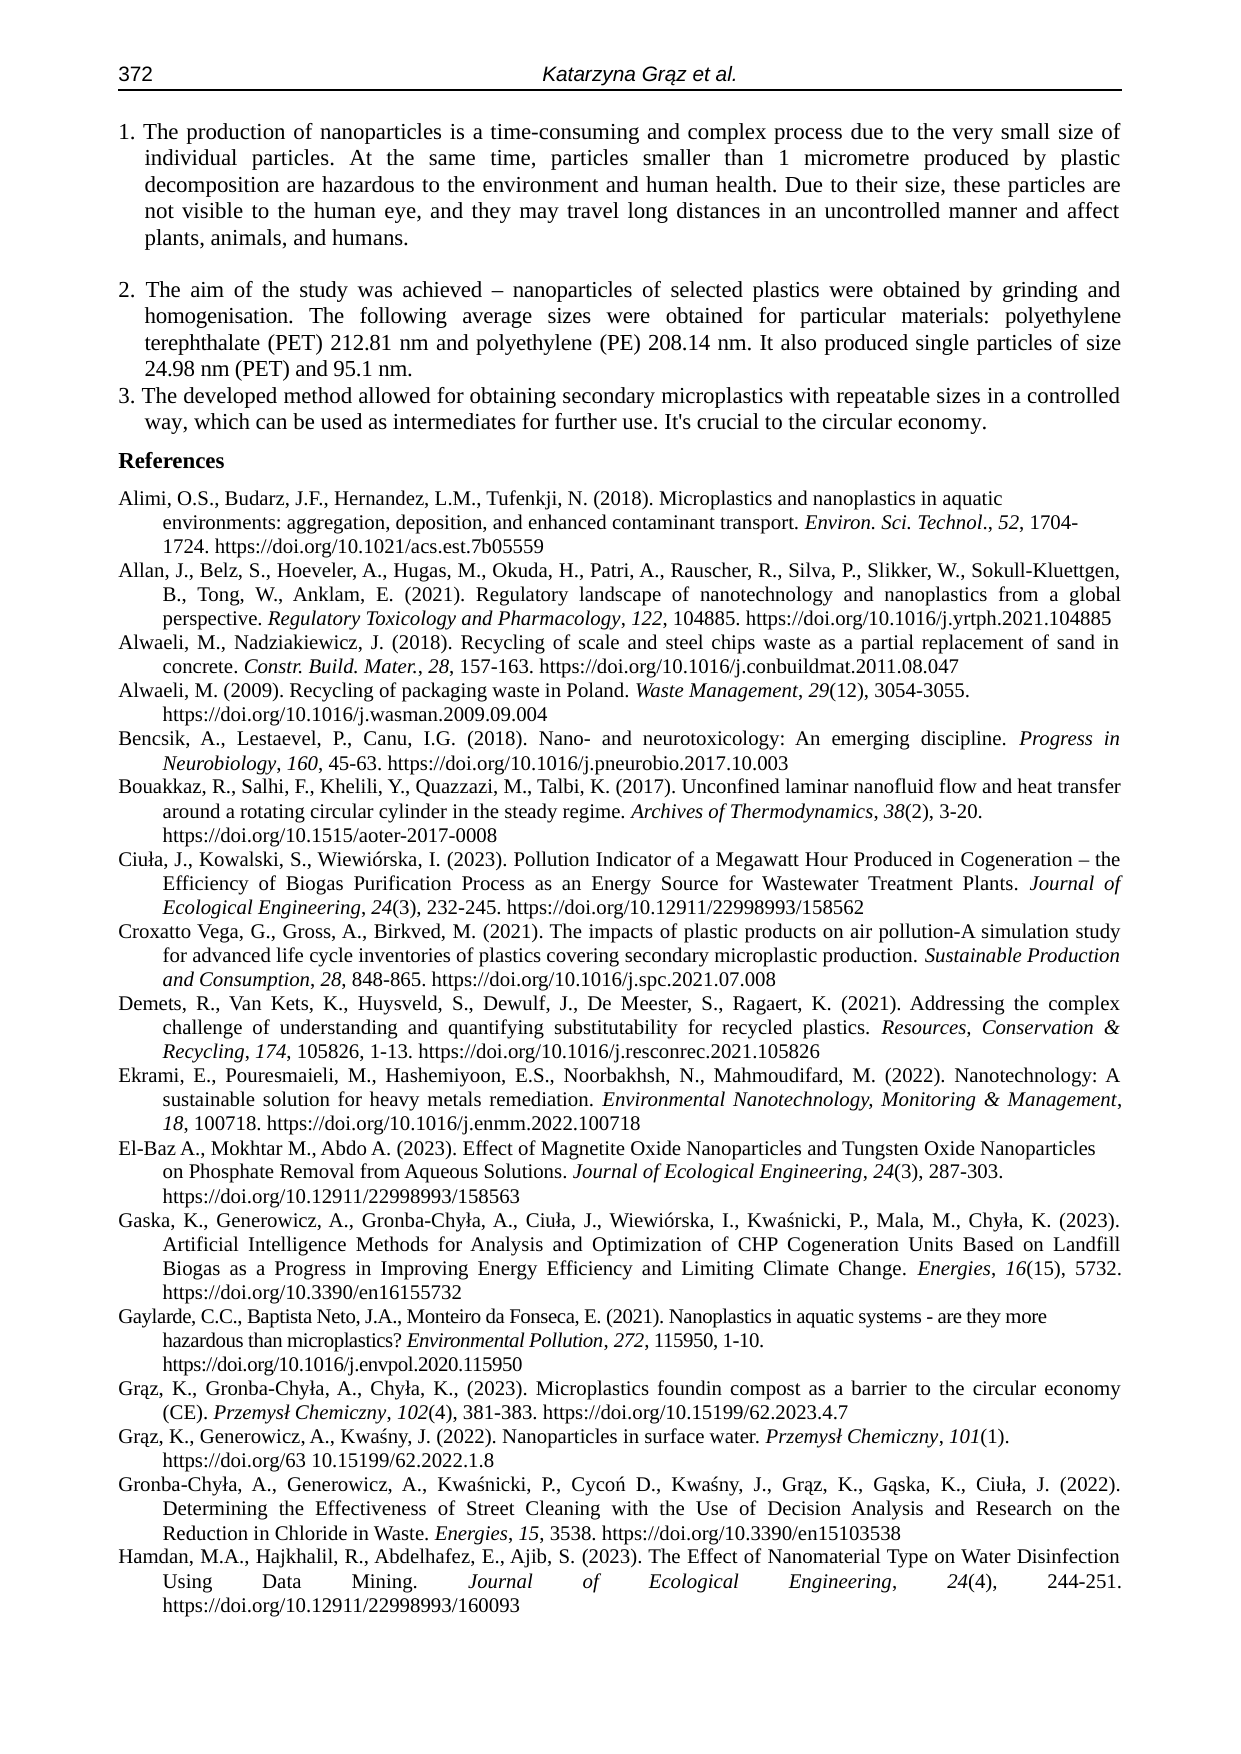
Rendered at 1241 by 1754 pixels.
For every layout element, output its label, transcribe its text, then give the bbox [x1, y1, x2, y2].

text Grąz, K., Gronba-Chyła, A., Chyła, K., (2023). Microplastics foundin compost as a barrier to the circular economy (CE). Przemysł Chemiczny, 102(4), 381-383. https://doi.org/10.15199/62.2023.4.7 [118, 1376, 1122, 1424]
text Gaska, K., Generowicz, A., Gronba-Chyła, A., Ciuła, J., Wiewiórska, I., Kwaśnicki, P., Mala, M., Chyła, K. (2023). Artificial Intelligence Methods for Analysis and Optimization of CHP Cogeneration Units Based on Landfill Biogas as a Progress in Improving Energy Efficiency and Limiting Climate Change. Energies, 16(15), 5732. https://doi.org/10.3390/en16155732 [118, 1208, 1122, 1304]
text Ekrami, E., Pouresmaieli, M., Hashemiyoon, E.S., Noorbakhsh, N., Mahmoudifard, M. (2022). Nanotechnology: A sustainable solution for heavy metals remediation. Environmental Nanotechnology, Monitoring & Management, 18, 100718. https://doi.org/10.1016/j.enmm.2022.100718 [118, 1063, 1122, 1135]
text Allan, J., Belz, S., Hoeveler, A., Hugas, M., Okuda, H., Patri, A., Rauscher, R., Silva, P., Slikker, W., Sokull-Kluettgen, B., Tong, W., Anklam, E. (2021). Regulatory landscape of nanotechnology and nanoplastics from a global perspective. Regulatory Toxicology and Pharmacology, 122, 104885. https://doi.org/10.1016/j.yrtph.2021.104885 [118, 558, 1122, 630]
text Ciuła, J., Kowalski, S., Wiewiórska, I. (2023). Pollution Indicator of a Megawatt Hour Produced in Cogeneration – the Efficiency of Biogas Purification Process as an Energy Source for Wastewater Treatment Plants. Journal of Ecological Engineering, 24(3), 232-245. https://doi.org/10.12911/22998993/158562 [118, 847, 1122, 919]
text Alwaeli, M., Nadziakiewicz, J. (2018). Recycling of scale and steel chips waste as a partial replacement of sand in concrete. Constr. Build. Mater., 28, 157-163. https://doi.org/10.1016/j.conbuildmat.2011.08.047 [118, 630, 1122, 678]
text Gronba-Chyła, A., Generowicz, A., Kwaśnicki, P., Cycoń D., Kwaśny, J., Grąz, K., Gąska, K., Ciuła, J. (2022). Determining the Effectiveness of Street Cleaning with the Use of Decision Analysis and Research on the Reduction in Chloride in Waste. Energies, 15, 3538. https://doi.org/10.3390/en15103538 [118, 1472, 1122, 1544]
text Hamdan, M.A., Hajkhalil, R., Abdelhafez, E., Ajib, S. (2023). The Effect of Nanomaterial Type on Water Disinfection Using Data Mining. Journal of Ecological Engineering, 24(4), 244-251. https://doi.org/10.12911/22998993/160093 [118, 1544, 1122, 1617]
text Gaylarde, C.C., Baptista Neto, J.A., Monteiro da Fonseca, E. (2021). Nanoplastics in aquatic systems - are they more hazardous than microplastics? Environmental Pollution, 272, 115950, 1-10. https://doi.org/10.1016/j.envpol.2020.115950 [118, 1304, 1122, 1376]
text 2. The aim of the study was achieved – nanoparticles of selected plastics were obtained by grinding and homogenisation. The following average sizes were obtained for particular materials: polyethylene terephthalate (PET) 212.81 nm and polyethylene (PE) 208.14 nm. It also produced single particles of size 24.98 nm (PET) and 95.1 nm. [118, 276, 1122, 382]
text Bencsik, A., Lestaevel, P., Canu, I.G. (2018). Nano- and neurotoxicology: An emerging discipline. Progress in Neurobiology, 160, 45-63. https://doi.org/10.1016/j.pneurobio.2017.10.003 [118, 726, 1122, 774]
text 3. The developed method allowed for obtaining secondary microplastics with repeatable sizes in a controlled way, which can be used as intermediates for further use. It's crucial to the circular economy. [118, 382, 1122, 434]
text El-Baz A., Mokhtar M., Abdo A. (2023). Effect of Magnetite Oxide Nanoparticles and Tungsten Oxide Nanoparticles on Phosphate Removal from Aqueous Solutions. Journal of Ecological Engineering, 24(3), 287-303. https://doi.org/10.12911/22998993/158563 [118, 1135, 1122, 1208]
text References [118, 447, 1122, 473]
text Bouakkaz, R., Salhi, F., Khelili, Y., Quazzazi, M., Talbi, K. (2017). Unconfined laminar nanofluid flow and heat transfer around a rotating circular cylinder in the steady regime. Archives of Thermodynamics, 38(2), 3-20. https://doi.org/10.1515/aoter-2017-0008 [118, 774, 1122, 847]
text Alimi, O.S., Budarz, J.F., Hernandez, L.M., Tufenkji, N. (2018). Microplastics and nanoplastics in aquatic environments: aggregation, deposition, and enhanced contaminant transport. Environ. Sci. Technol., 52, 1704-1724. https://doi.org/10.1021/acs.est.7b05559 [118, 486, 1122, 558]
text Croxatto Vega, G., Gross, A., Birkved, M. (2021). The impacts of plastic products on air pollution-A simulation study for advanced life cycle inventories of plastics covering secondary microplastic production. Sustainable Production and Consumption, 28, 848-865. https://doi.org/10.1016/j.spc.2021.07.008 [118, 919, 1122, 991]
text 1. The production of nanoparticles is a time-consuming and complex process due to the very small size of individual particles. At the same time, particles smaller than 1 micrometre produced by plastic decomposition are hazardous to the environment and human health. Due to their size, these particles are not visible to the human eye, and they may travel long distances in an uncontrolled manner and affect plants, animals, and humans. [118, 118, 1122, 250]
text Demets, R., Van Kets, K., Huysveld, S., Dewulf, J., De Meester, S., Ragaert, K. (2021). Addressing the complex challenge of understanding and quantifying substitutability for recycled plastics. Resources, Conservation & Recycling, 174, 105826, 1-13. https://doi.org/10.1016/j.resconrec.2021.105826 [118, 991, 1122, 1063]
text Grąz, K., Generowicz, A., Kwaśny, J. (2022). Nanoparticles in surface water. Przemysł Chemiczny, 101(1). https://doi.org/63 10.15199/62.2022.1.8 [118, 1424, 1122, 1472]
text Alwaeli, M. (2009). Recycling of packaging waste in Poland. Waste Management, 29(12), 3054-3055. https://doi.org/10.1016/j.wasman.2009.09.004 [118, 678, 1122, 726]
